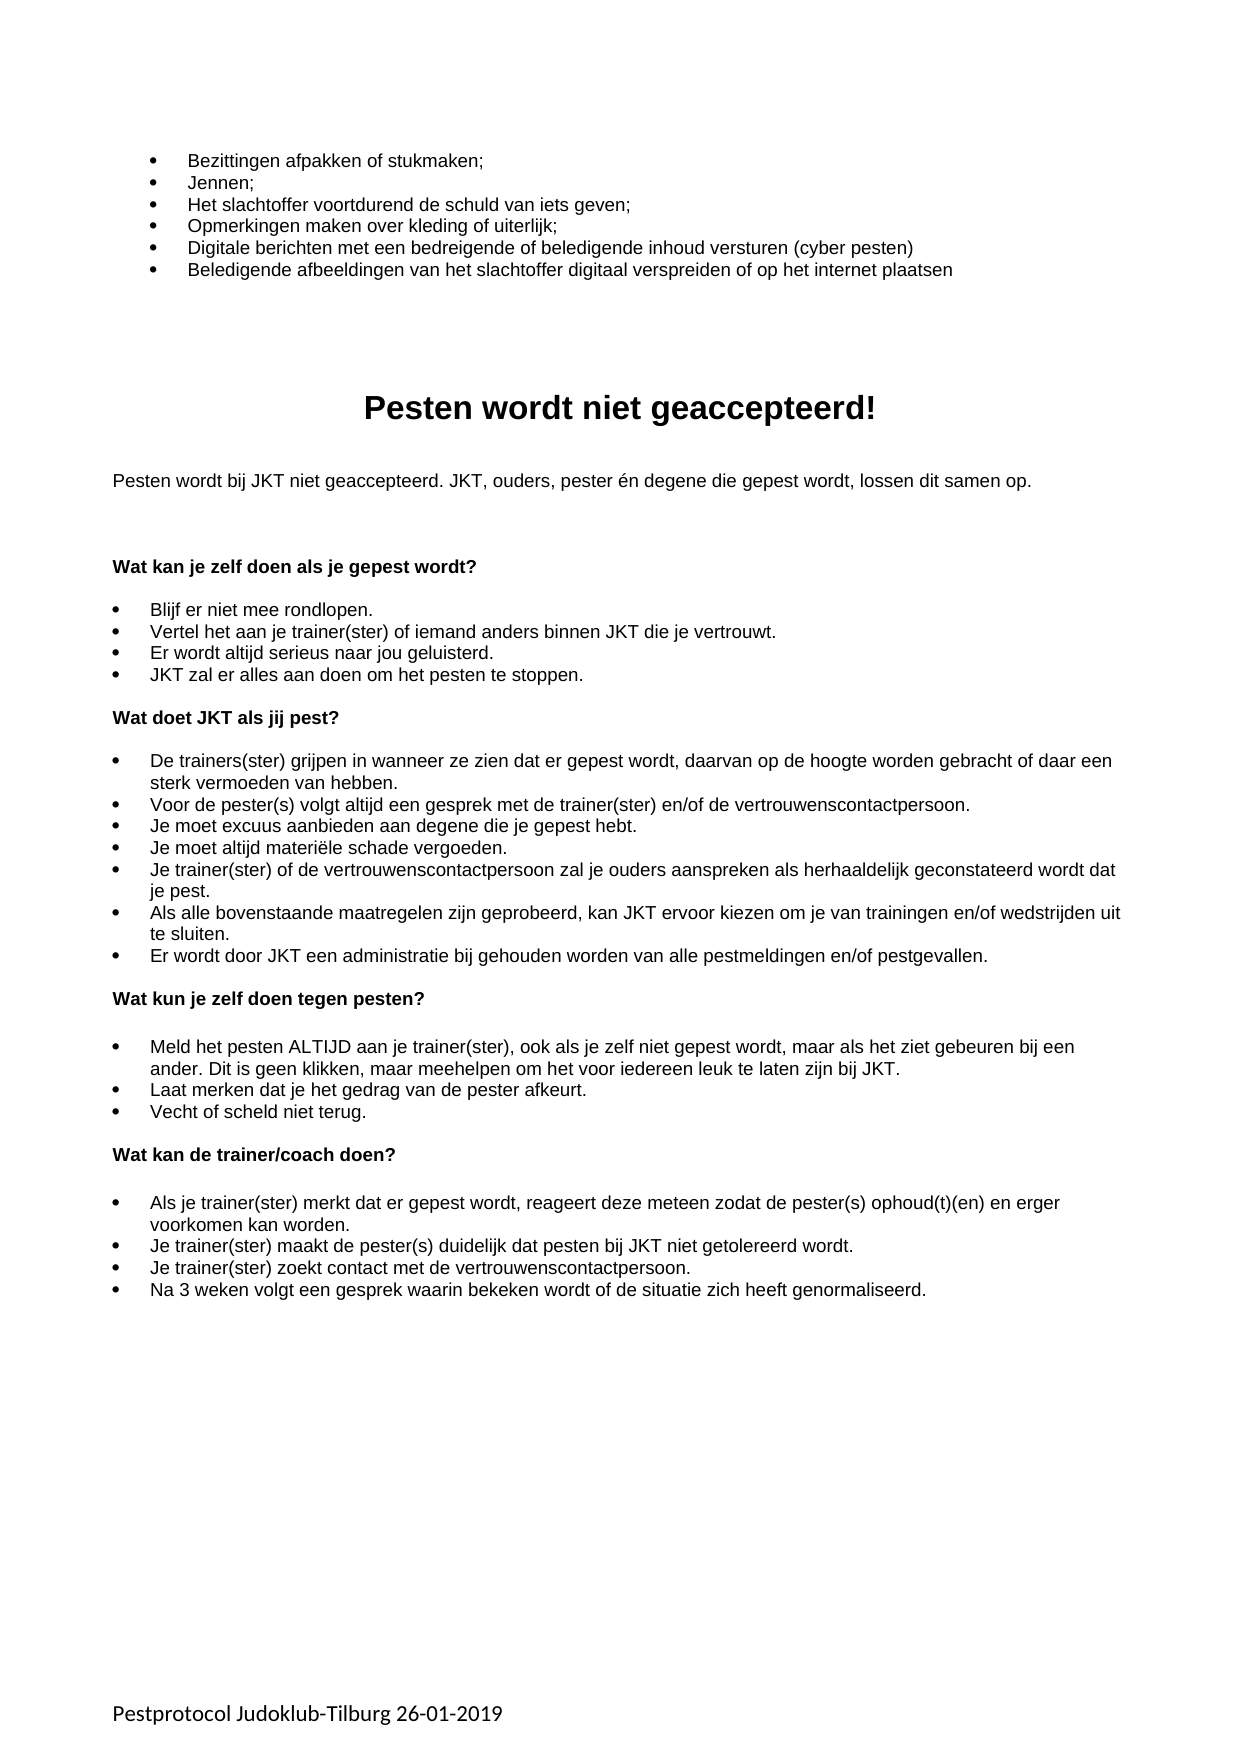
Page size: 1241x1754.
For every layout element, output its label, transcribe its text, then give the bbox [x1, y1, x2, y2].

list Voor de pester(s) volgt altijd een gesprek met de trainer(ster) en/of de vertrouwenscontactpersoon. [112, 793, 1128, 815]
text Wat kan de trainer/coach doen? [112, 1144, 1128, 1166]
list Je trainer(ster) maakt de pester(s) duidelijk dat pesten bij JKT niet getolereerd wordt. [112, 1235, 1128, 1257]
text Pesten wordt niet geaccepteerd! [112, 388, 1128, 426]
list Het slachtoffer voortdurend de schuld van iets geven; [150, 193, 1128, 215]
list Meld het pesten ALTIJD aan je trainer(ster), ook als je zelf niet gepest wordt, maar als het ziet gebeuren bij een ander. Dit is geen klikken, maar meehelpen om het voor iedereen leuk te laten zijn bij JKT. [112, 1036, 1128, 1079]
list Vertel het aan je trainer(ster) of iemand anders binnen JKT die je vertrouwt. [112, 620, 1128, 642]
list Er wordt altijd serieus naar jou geluisterd. [112, 642, 1128, 664]
list Jennen; [150, 172, 1128, 193]
list Als je trainer(ster) merkt dat er gepest wordt, reageert deze meteen zodat de pester(s) ophoud(t)(en) en erger voorkomen kan worden. [112, 1192, 1128, 1235]
list Je moet excuus aanbieden aan degene die je gepest hebt. [112, 815, 1128, 837]
list Je moet altijd materiële schade vergoeden. [112, 837, 1128, 858]
text Wat kan je zelf doen als je gepest wordt? [112, 556, 1128, 577]
list Je trainer(ster) zoekt contact met de vertrouwenscontactpersoon. [112, 1257, 1128, 1278]
list Opmerkingen maken over kleding of uiterlijk; [150, 215, 1128, 237]
list Je trainer(ster) of de vertrouwenscontactpersoon zal je ouders aanspreken als herhaaldelijk geconstateerd wordt dat je pest. [112, 858, 1128, 902]
list Vecht of scheld niet terug. [112, 1101, 1128, 1122]
list De trainers(ster) grijpen in wanneer ze zien dat er gepest wordt, daarvan op de hoogte worden gebracht of daar een sterk vermoeden van hebben. [112, 750, 1128, 793]
text Pesten wordt bij JKT niet geaccepteerd. JKT, ouders, pester én degene die gepest wordt, lossen dit samen op. [112, 469, 1128, 491]
list Na 3 weken volgt een gesprek waarin bekeken wordt of de situatie zich heeft genormaliseerd. [112, 1278, 1128, 1300]
list Blijf er niet mee rondlopen. [112, 599, 1128, 620]
text Wat doet JKT als jij pest? [112, 707, 1128, 728]
list Als alle bovenstaande maatregelen zijn geprobeerd, kan JKT ervoor kiezen om je van trainingen en/of wedstrijden uit te sluiten. [112, 902, 1128, 945]
list Er wordt door JKT een administratie bij gehouden worden van alle pestmeldingen en/of pestgevallen. [112, 945, 1128, 966]
text Wat kun je zelf doen tegen pesten? [112, 988, 1128, 1009]
list Beledigende afbeeldingen van het slachtoffer digitaal verspreiden of op het internet plaatsen [150, 258, 1128, 280]
list Bezittingen afpakken of stukmaken; [150, 150, 1128, 172]
list Laat merken dat je het gedrag van de pester afkeurt. [112, 1079, 1128, 1101]
list JKT zal er alles aan doen om het pesten te stoppen. [112, 664, 1128, 685]
list Digitale berichten met een bedreigende of beledigende inhoud versturen (cyber pesten) [150, 237, 1128, 258]
